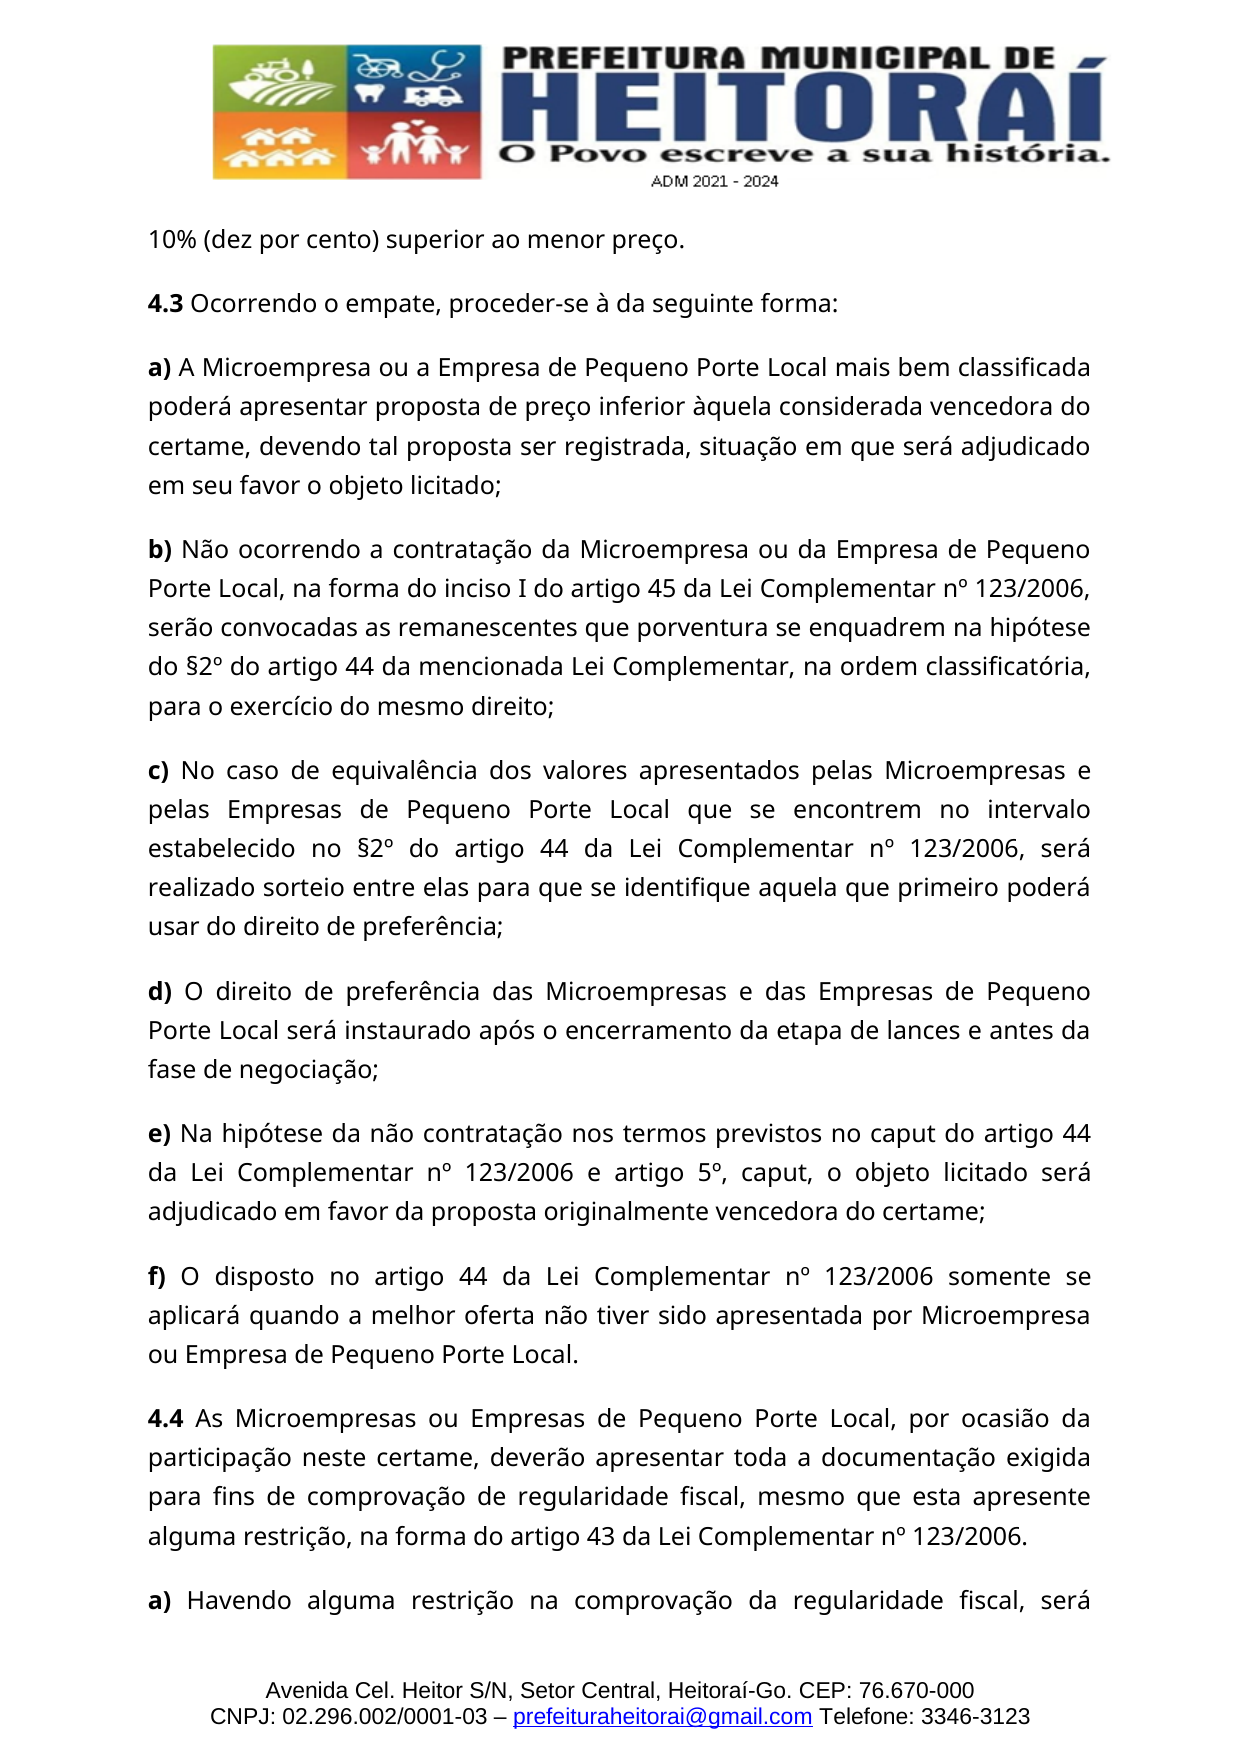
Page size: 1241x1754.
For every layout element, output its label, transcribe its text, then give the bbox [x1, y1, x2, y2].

picture [212, 44, 1129, 198]
text e) Na hipótese da não contratação nos termos previstos no caput do artigo 44 da Lei Complementar nº 123/2006 e artigo 5º, caput, o objeto licitado será adjudicado em favor da proposta originalmente vencedora do certame; [148, 1116, 1092, 1228]
text 4.3 Ocorrendo o empate, proceder-se à da seguinte forma: [148, 286, 1092, 320]
text f) O disposto no artigo 44 da Lei Complementar nº 123/2006 somente se aplicará quando a melhor oferta não tiver sido apresentada por Microempresa ou Empresa de Pequeno Porte Local. [148, 1258, 1092, 1371]
text 4.4 As Microempresas ou Empresas de Pequeno Porte Local, por ocasião da participação neste certame, deverão apresentar toda a documentação exigida para fins de comprovação de regularidade fiscal, mesmo que esta apresente alguma restrição, na forma do artigo 43 da Lei Complementar nº 123/2006. [148, 1401, 1092, 1552]
text b) Não ocorrendo a contratação da Microempresa ou da Empresa de Pequeno Porte Local, na forma do inciso I do artigo 45 da Lei Complementar nº 123/2006, serão convocadas as remanescentes que porventura se enquadrem na hipótese do §2º do artigo 44 da mencionada Lei Complementar, na ordem classificatória, para o exercício do mesmo direito; [148, 532, 1092, 722]
text a) A Microempresa ou a Empresa de Pequeno Porte Local mais bem classificada poderá apresentar proposta de preço inferior àquela considerada vencedora do certame, devendo tal proposta ser registrada, situação em que será adjudicado em seu favor o objeto licitado; [148, 350, 1092, 501]
text c) No caso de equivalência dos valores apresentados pelas Microempresas e pelas Empresas de Pequeno Porte Local que se encontrem no intervalo estabelecido no §2º do artigo 44 da Lei Complementar nº 123/2006, será realizado sorteio entre elas para que se identifique aquela que primeiro poderá usar do direito de preferência; [148, 752, 1092, 943]
text d) O direito de preferência das Microempresas e das Empresas de Pequeno Porte Local será instaurado após o encerramento da etapa de lances e antes da fase de negociação; [148, 973, 1092, 1086]
